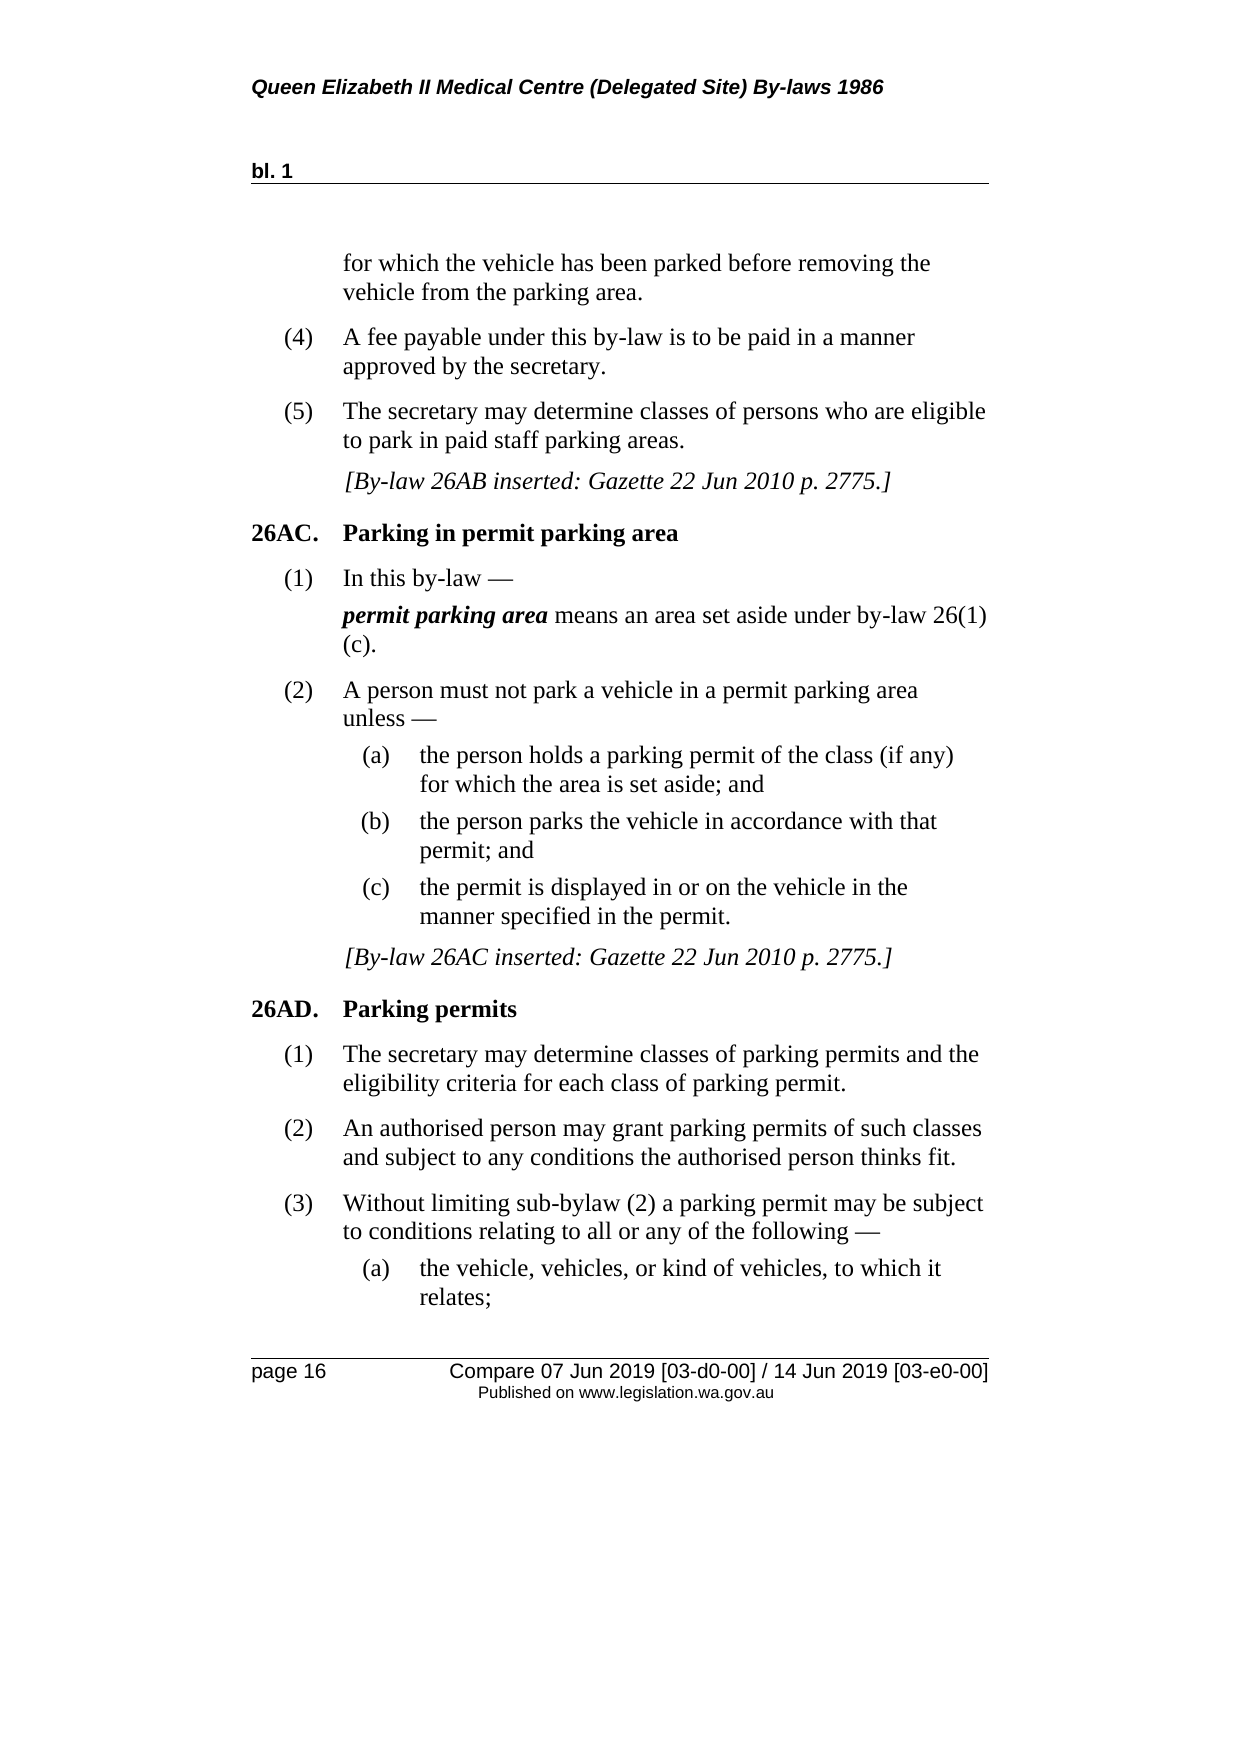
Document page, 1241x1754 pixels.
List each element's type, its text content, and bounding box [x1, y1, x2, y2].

text (b) the person parks the vehicle in accordance with that permit; and [251, 806, 989, 864]
text [By-law 26AB inserted: Gazette 22 Jun 2010 p. 2775.] [251, 466, 989, 495]
subtitle 26AC. Parking in permit parking area [251, 518, 989, 547]
text (c) the permit is displayed in or on the vehicle in the manner specified in the permit. [251, 872, 989, 930]
text permit parking area means an area set aside under by-law 26(1)(c). [251, 601, 989, 658]
subtitle 26AD. Parking permits [251, 994, 989, 1023]
text (a) the person holds a parking permit of the class (if any) for which the area is set aside; and [251, 741, 989, 798]
text (4) A fee payable under this by-law is to be paid in a manner approved by the secretary. [251, 322, 989, 380]
text (2) An authorised person may grant parking permits of such classes and subject to any conditions the authorised person thinks fit. [251, 1113, 989, 1171]
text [251, 248, 989, 306]
text (2) A person must not park a vehicle in a permit parking area unless — [251, 675, 989, 732]
text (a) the vehicle, vehicles, or kind of vehicles, to which it relates; [251, 1253, 989, 1311]
text (5) The secretary may determine classes of persons who are eligible to park in paid staff parking areas. [251, 396, 989, 454]
text [By-law 26AC inserted: Gazette 22 Jun 2010 p. 2775.] [251, 942, 989, 971]
text (3) Without limiting sub-bylaw (2) a parking permit may be subject to conditions relating to all or any of the following — [251, 1188, 989, 1245]
text (1) The secretary may determine classes of parking permits and the eligibility criteria for each class of parking permit. [251, 1039, 989, 1097]
text (1) In this by-law — [251, 563, 989, 592]
